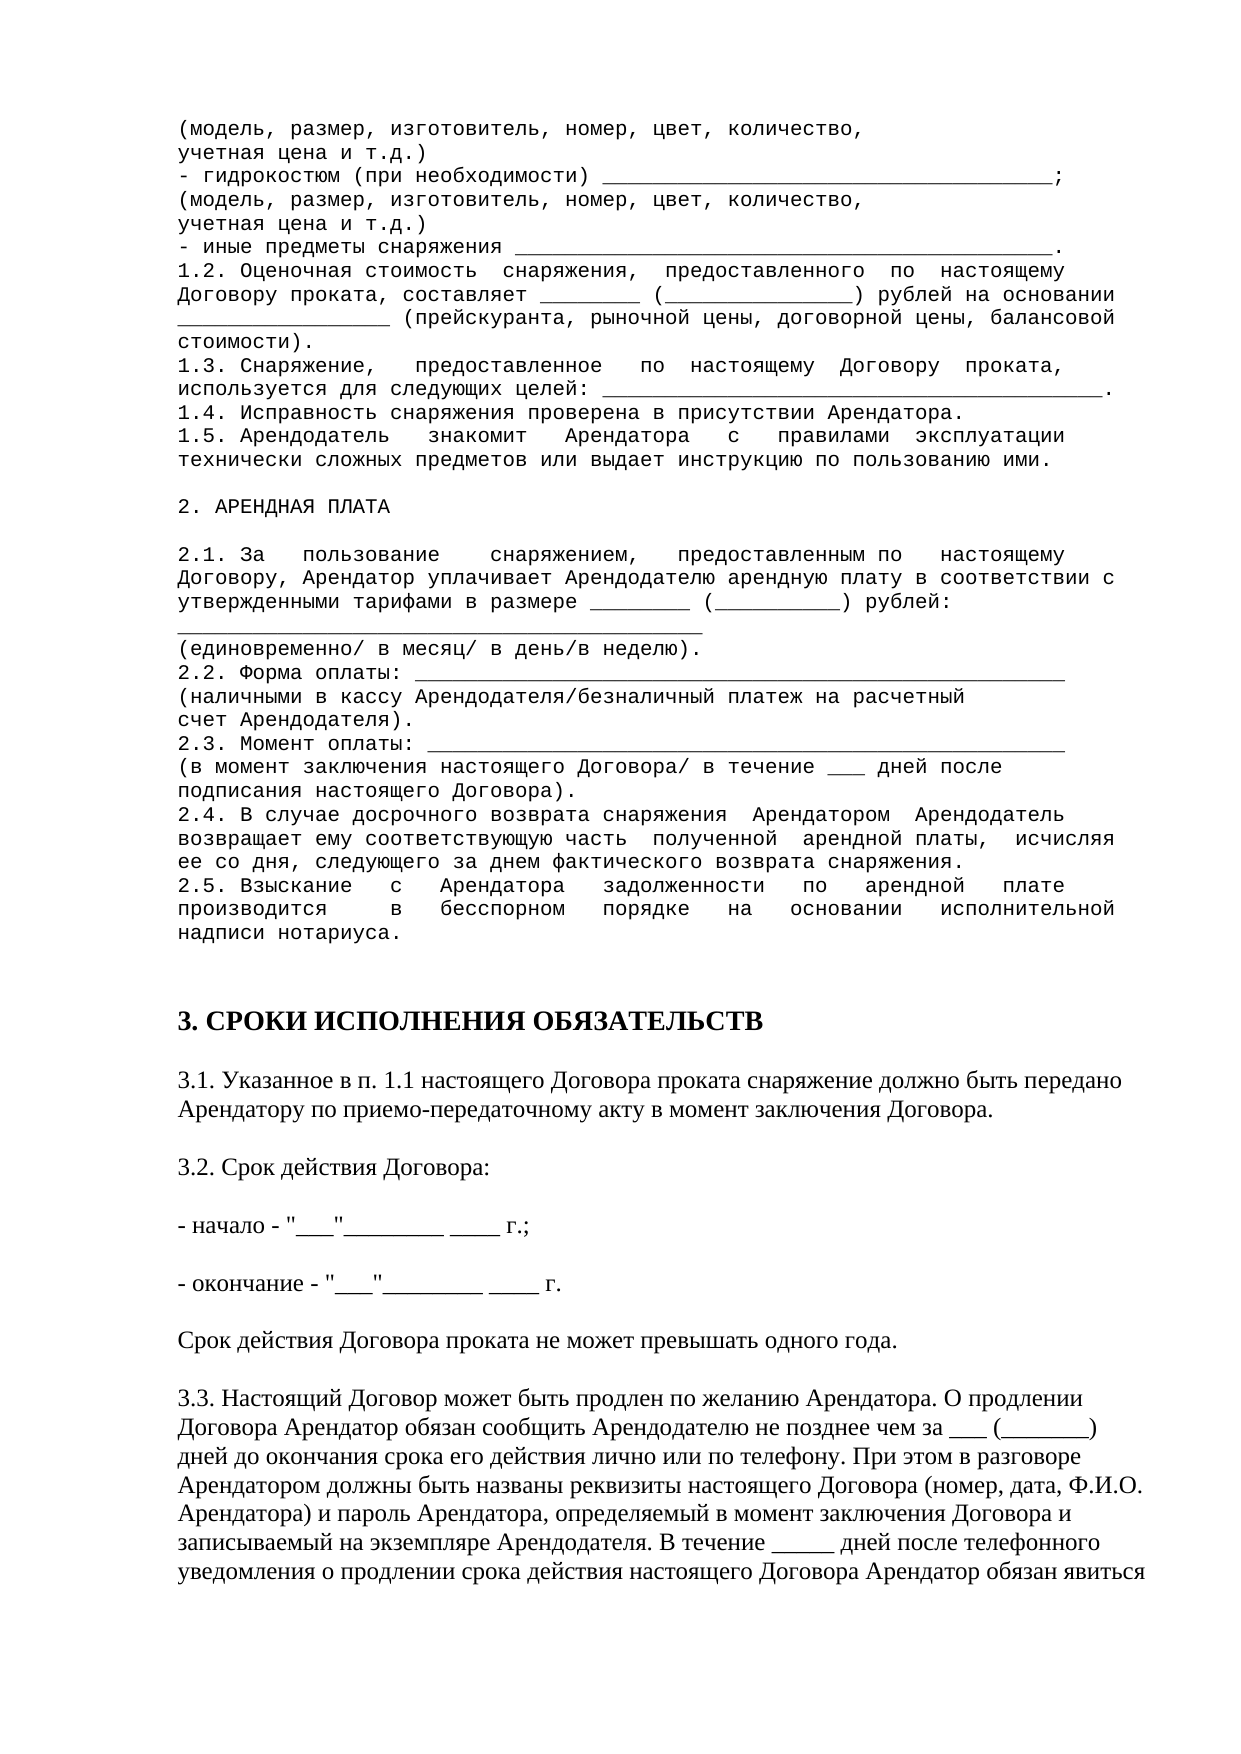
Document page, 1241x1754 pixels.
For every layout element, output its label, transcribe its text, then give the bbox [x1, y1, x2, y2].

text - гидрокостюм (при необходимости) ____________________________________; [177, 165, 1152, 189]
text 2.3. Момент оплаты: ___________________________________________________ [177, 733, 1152, 757]
text учетная цена и т.д.) [177, 213, 1152, 236]
text _________________ (прейскуранта, рыночной цены, договорной цены, балансовой [177, 307, 1152, 331]
text надписи нотариуса. [177, 922, 1152, 946]
text утвержденными тарифами в размере ________ (__________) рублей: [177, 591, 1152, 615]
text используется для следующих целей: ________________________________________. [177, 378, 1152, 402]
text Договору проката, составляет ________ (_______________) рублей на основании [177, 284, 1152, 307]
text - начало - "___"________ ____ г.; [177, 1210, 1152, 1238]
text 1.4. Исправность снаряжения проверена в присутствии Арендатора. [177, 402, 1152, 426]
text (модель, размер, изготовитель, номер, цвет, количество, [177, 118, 1152, 142]
text (в момент заключения настоящего Договора/ в течение ___ дней после [177, 757, 1152, 780]
text (модель, размер, изготовитель, номер, цвет, количество, [177, 189, 1152, 213]
text технически сложных предметов или выдает инструкцию по пользованию ими. [177, 449, 1152, 473]
subtitle 3. СРОКИ ИСПОЛНЕНИЯ ОБЯЗАТЕЛЬСТВ [177, 1004, 1152, 1036]
text (наличными в кассу Арендодателя/безналичный платеж на расчетный [177, 686, 1152, 709]
text возвращает ему соответствующую часть полученной арендной платы, исчисляя [177, 827, 1152, 851]
text 2.2. Форма оплаты: ____________________________________________________ [177, 662, 1152, 686]
text 2.1. За пользование снаряжением, предоставленным по настоящему [177, 544, 1152, 567]
text 1.5. Арендодатель знакомит Арендатора с правилами эксплуатации [177, 426, 1152, 449]
text (единовременно/ в месяц/ в день/в неделю). [177, 638, 1152, 662]
text 1.2. Оценочная стоимость снаряжения, предоставленного по настоящему [177, 260, 1152, 284]
text - окончание - "___"________ ____ г. [177, 1268, 1152, 1296]
text 2. АРЕНДНАЯ ПЛАТА [177, 496, 1152, 520]
text 3.2. Срок действия Договора: [177, 1152, 1152, 1181]
text счет Арендодателя). [177, 709, 1152, 733]
text учетная цена и т.д.) [177, 142, 1152, 165]
text производится в бесспорном порядке на основании исполнительной [177, 898, 1152, 922]
text подписания настоящего Договора). [177, 780, 1152, 804]
text Срок действия Договора проката не может превышать одного года. [177, 1326, 1152, 1354]
text 1.3. Снаряжение, предоставленное по настоящему Договору проката, [177, 354, 1152, 378]
text 2.5. Взыскание с Арендатора задолженности по арендной плате [177, 875, 1152, 898]
text __________________________________________ [177, 615, 1152, 638]
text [177, 1383, 1152, 1585]
text ее со дня, следующего за днем фактического возврата снаряжения. [177, 851, 1152, 875]
text Договору, Арендатор уплачивает Арендодателю арендную плату в соответствии с [177, 567, 1152, 591]
text 3.1. Указанное в п. 1.1 настоящего Договора проката снаряжение должно быть передано Арендатору по приемо-передаточному акту в момент заключения Договора. [177, 1065, 1152, 1123]
text 2.4. В случае досрочного возврата снаряжения Арендатором Арендодатель [177, 804, 1152, 827]
text - иные предметы снаряжения ___________________________________________. [177, 236, 1152, 260]
text стоимости). [177, 331, 1152, 354]
